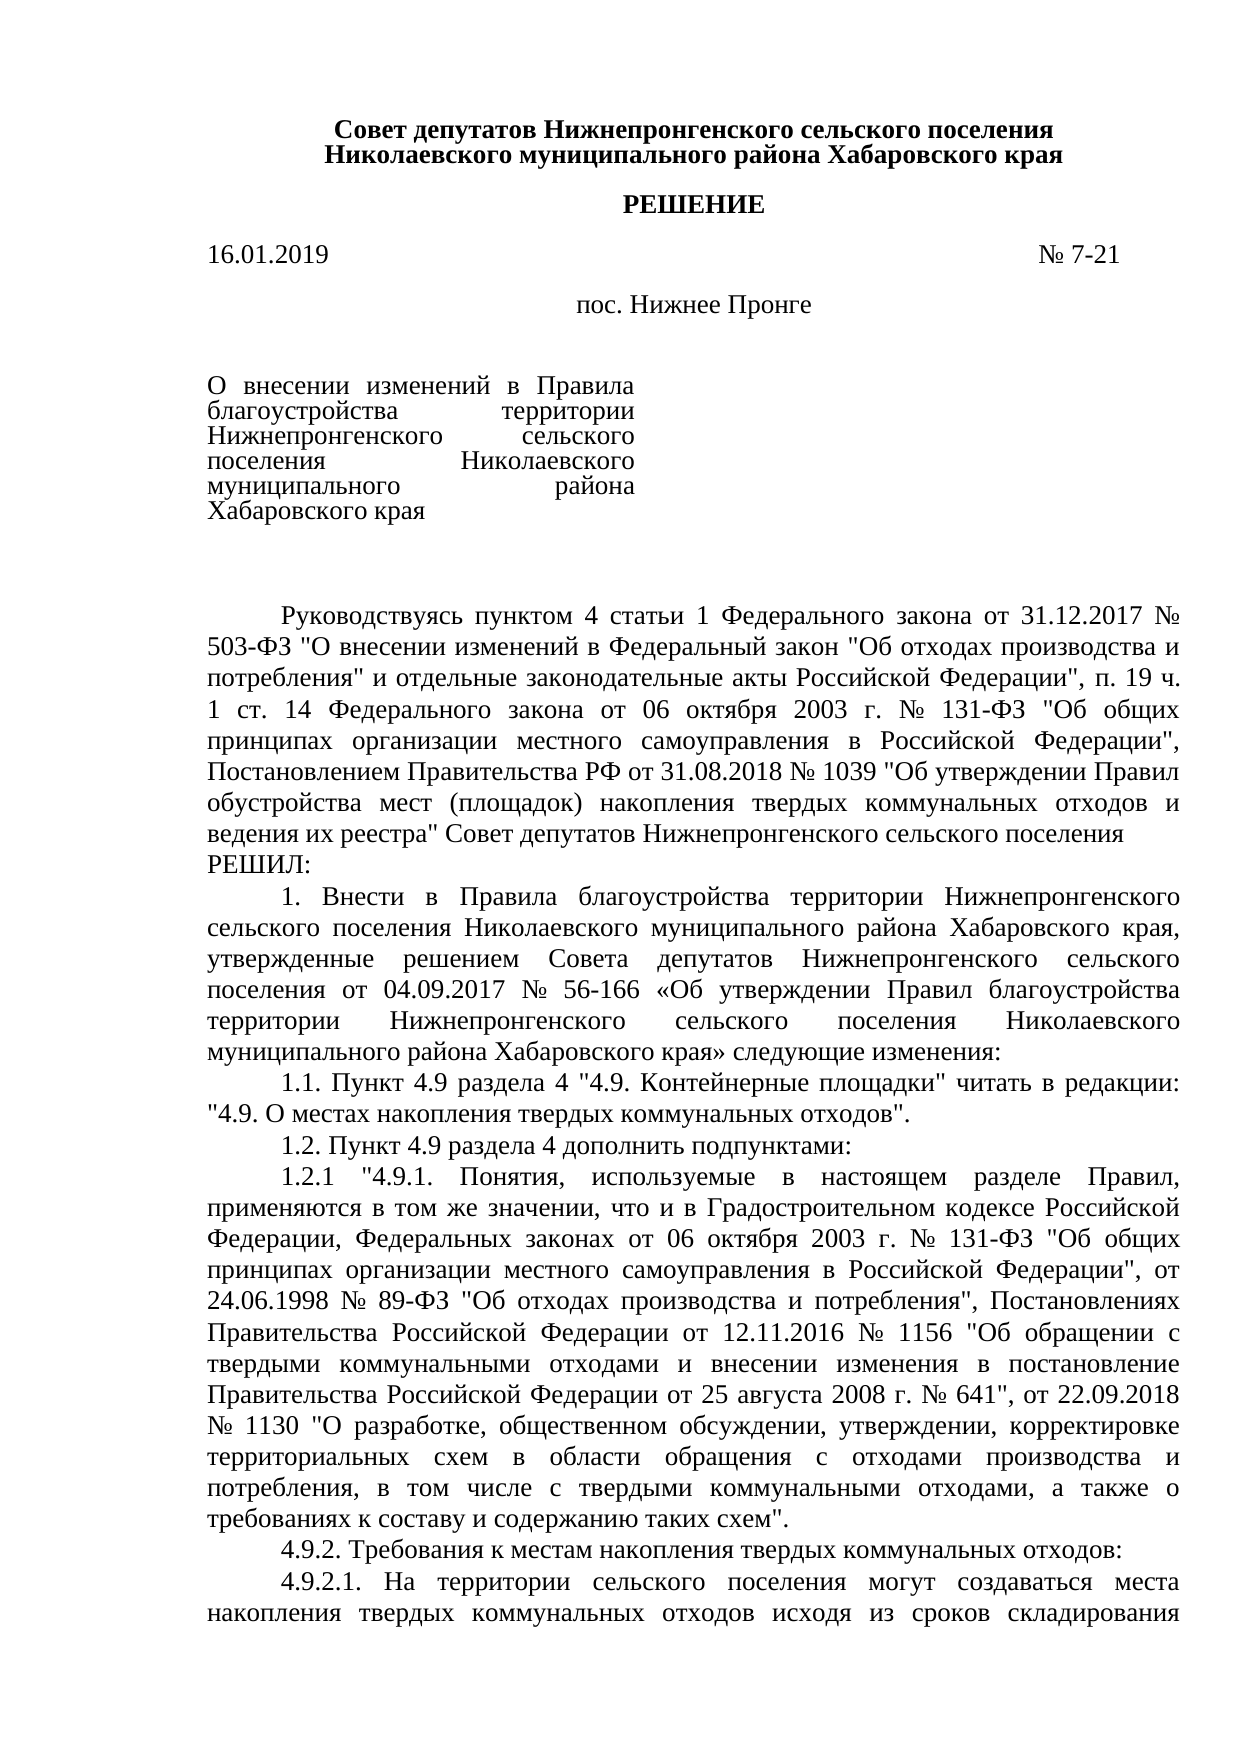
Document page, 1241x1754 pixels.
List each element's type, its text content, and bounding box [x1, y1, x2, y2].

text О внесении изменений в Правила благоустройства территории Нижнепронгенского сельского поселения Николаевского муниципального района Хабаровского края [207, 374, 635, 524]
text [207, 1565, 1181, 1627]
text РЕШЕНИЕ [207, 193, 1181, 218]
text 1.1. Пункт 4.9 раздела 4 "4.9. Контейнерные площадки" читать в редакции: "4.9. О местах накопления твердых коммунальных отходов". [207, 1066, 1181, 1129]
text 1. Внести в Правила благоустройства территории Нижнепронгенского сельского поселения Николаевского муниципального района Хабаровского края, утвержденные решением Совета депутатов Нижнепронгенского сельского поселения от 04.09.2017 № 56-166 «Об утверждении Правил благоустройства территории Нижнепронгенского сельского поселения Николаевского муниципального района Хабаровского края» следующие изменения: [207, 879, 1181, 1066]
text 1.2. Пункт 4.9 раздела 4 дополнить подпунктами: [207, 1129, 1181, 1160]
text Совет депутатов Нижнепронгенского сельского поселения [207, 118, 1181, 143]
text Руководствуясь пунктом 4 статьи 1 Федерального закона от 31.12.2017 № 503-ФЗ "О внесении изменений в Федеральный закон "Об отходах производства и потребления" и отдельные законодательные акты Российской Федерации", п. 19 ч. 1 ст. 14 Федерального закона от 06 октября 2003 г. № 131-ФЗ "Об общих принципах организации местного самоуправления в Российской Федерации", Постановлением Правительства РФ от 31.08.2018 № 1039 "Об утверждении Правил обустройства мест (площадок) накопления твердых коммунальных отходов и ведения их реестра" Совет депутатов Нижнепронгенского сельского поселения [207, 599, 1181, 848]
text 1.2.1 "4.9.1. Понятия, используемые в настоящем разделе Правил, применяются в том же значении, что и в Градостроительном кодексе Российской Федерации, Федеральных законах от 06 октября 2003 г. № 131-ФЗ "Об общих принципах организации местного самоуправления в Российской Федерации", от 24.06.1998 № 89-ФЗ "Об отходах производства и потребления", Постановлениях Правительства Российской Федерации от 12.11.2016 № 1156 "Об обращении с твердыми коммунальными отходами и внесении изменения в постановление Правительства Российской Федерации от 25 августа 2008 г. № 641", от 22.09.2018 № 1130 "О разработке, общественном обсуждении, утверждении, корректировке территориальных схем в области обращения с отходами производства и потребления, в том числе с твердыми коммунальными отходами, а также о требованиях к составу и содержанию таких схем". [207, 1160, 1181, 1534]
text 4.9.2. Требования к местам накопления твердых коммунальных отходов: [207, 1534, 1181, 1565]
text пос. Нижнее Пронге [207, 293, 1181, 318]
text 16.01.2019 № 7-21 [207, 243, 1181, 268]
text РЕШИЛ: [207, 848, 1181, 879]
text Николаевского муниципального района Хабаровского края [207, 143, 1181, 168]
